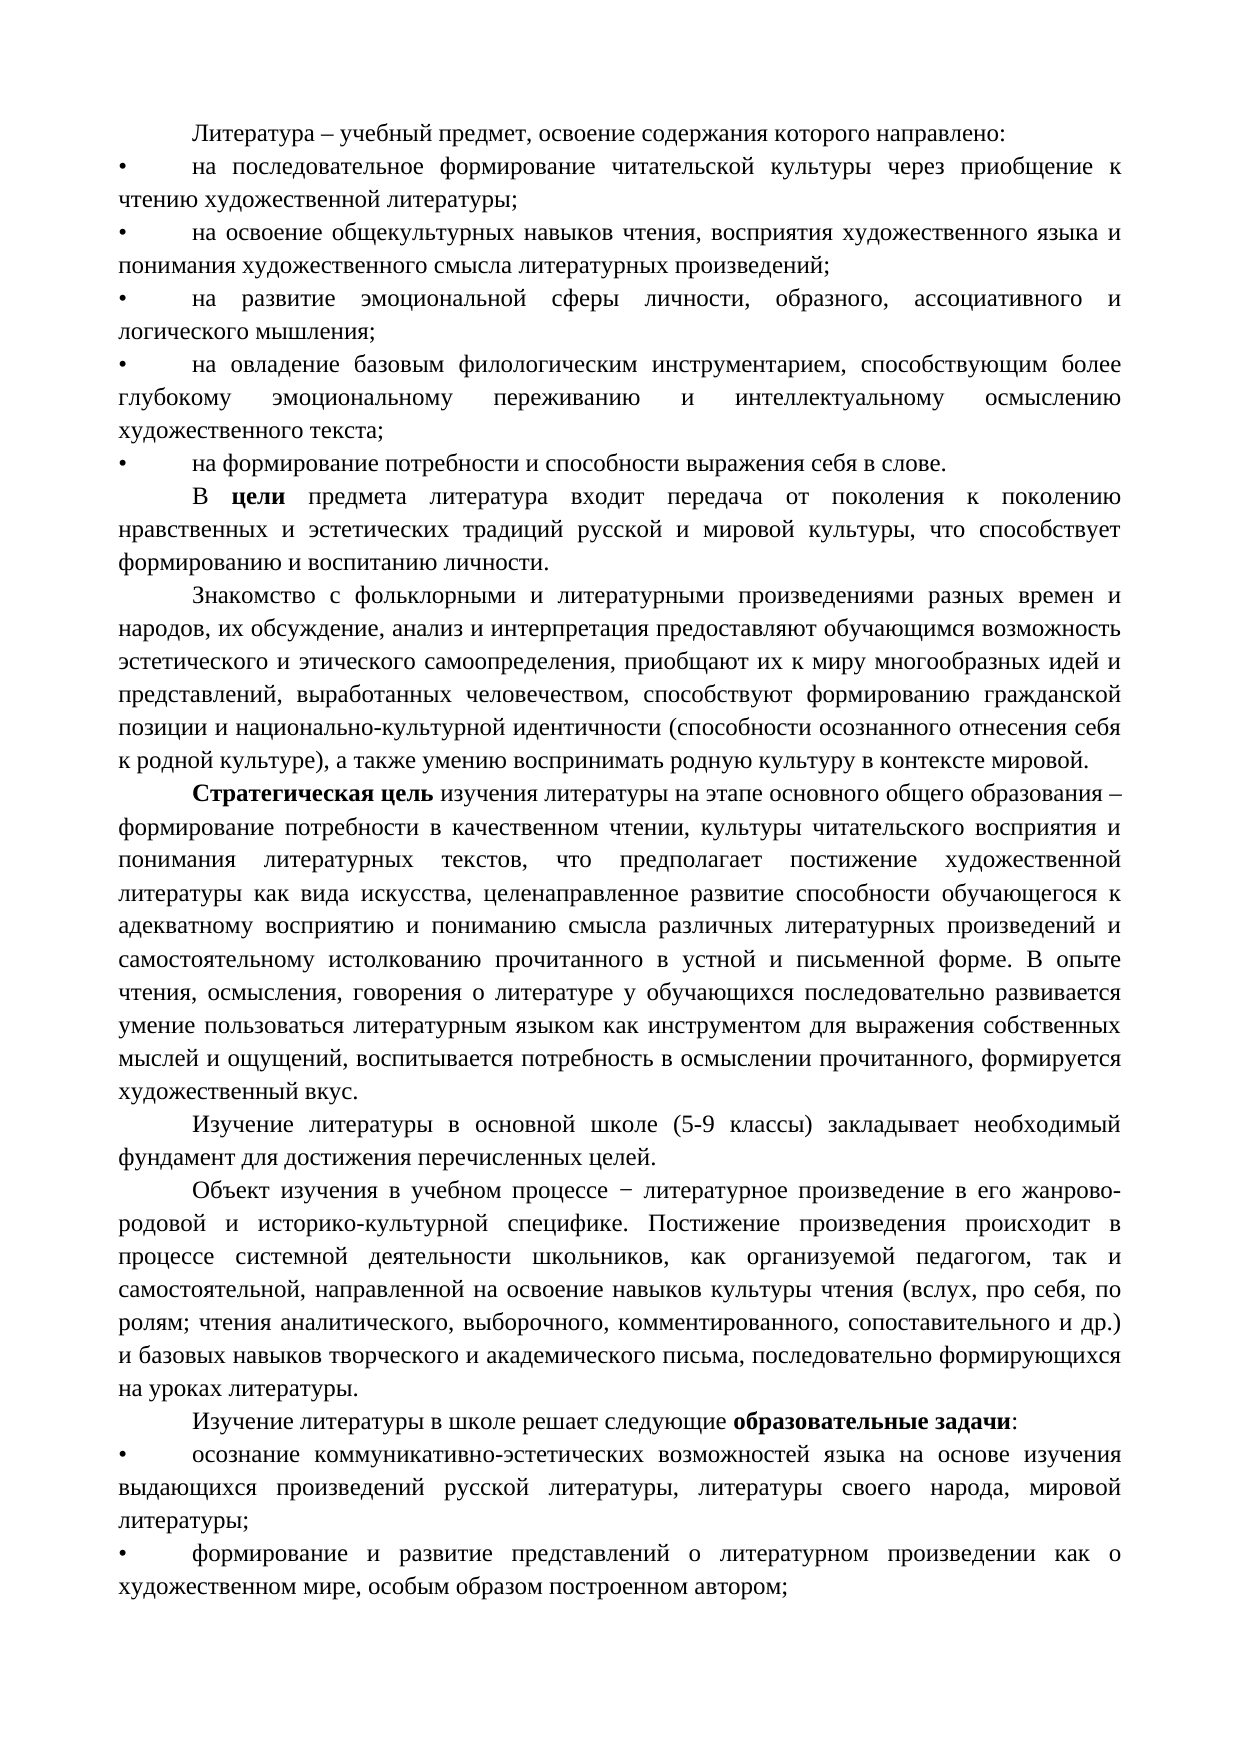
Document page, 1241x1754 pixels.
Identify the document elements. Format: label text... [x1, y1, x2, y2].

text • на освоение общекультурных навыков чтения, восприятия художественного языка и понимания художественного смысла литературных произведений; [118, 217, 1122, 279]
text • формирование и развитие представлений о литературном произведении как о художественном мире, особым образом построенном автором; [118, 1538, 1122, 1600]
text • на формирование потребности и способности выражения себя в слове. [118, 448, 1122, 477]
text • осознание коммуникативно-эстетических возможностей языка на основе изучения выдающихся произведений русской литературы, литературы своего народа, мировой литературы; [118, 1439, 1122, 1534]
text Литература – учебный предмет, освоение содержания которого направлено: [118, 118, 1122, 147]
text Знакомство с фольклорными и литературными произведениями разных времен и народов, их обсуждение, анализ и интерпретация предоставляют обучающимся возможность эстетического и этического самоопределения, приобщают их к миру многообразных идей и представлений, выработанных человечеством, способствуют формированию гражданской позиции и национально-культурной идентичности (способности осознанного отнесения себя к родной культуре), а также умению воспринимать родную культуру в контексте мировой. [118, 580, 1122, 774]
text В цели предмета литература входит передача от поколения к поколению нравственных и эстетических традиций русской и мировой культуры, что способствует формированию и воспитанию личности. [118, 481, 1122, 576]
text Изучение литературы в школе решает следующие образовательные задачи: [118, 1406, 1122, 1435]
text • на овладение базовым филологическим инструментарием, способствующим более глубокому эмоциональному переживанию и интеллектуальному осмыслению художественного текста; [118, 349, 1122, 444]
text Изучение литературы в основной школе (5-9 классы) закладывает необходимый фундамент для достижения перечисленных целей. [118, 1109, 1122, 1171]
text Стратегическая цель изучения литературы на этапе основного общего образования – формирование потребности в качественном чтении, культуры читательского восприятия и понимания литературных текстов, что предполагает постижение художественной литературы как вида искусства, целенаправленное развитие способности обучающегося к адекватному восприятию и пониманию смысла различных литературных произведений и самостоятельному истолкованию прочитанного в устной и письменной форме. В опыте чтения, осмысления, говорения о литературе у обучающихся последовательно развивается умение пользоваться литературным языком как инструментом для выражения собственных мыслей и ощущений, воспитывается потребность в осмыслении прочитанного, формируется художественный вкус. [118, 778, 1122, 1104]
text Объект изучения в учебном процессе − литературное произведение в его жанрово-родовой и историко-культурной специфике. Постижение произведения происходит в процессе системной деятельности школьников, как организуемой педагогом, так и самостоятельной, направленной на освоение навыков культуры чтения (вслух, про себя, по ролям; чтения аналитического, выборочного, комментированного, сопоставительного и др.) и базовых навыков творческого и академического письма, последовательно формирующихся на уроках литературы. [118, 1175, 1122, 1402]
text • на развитие эмоциональной сферы личности, образного, ассоциативного и логического мышления; [118, 283, 1122, 345]
text • на последовательное формирование читательской культуры через приобщение к чтению художественной литературы; [118, 151, 1122, 213]
